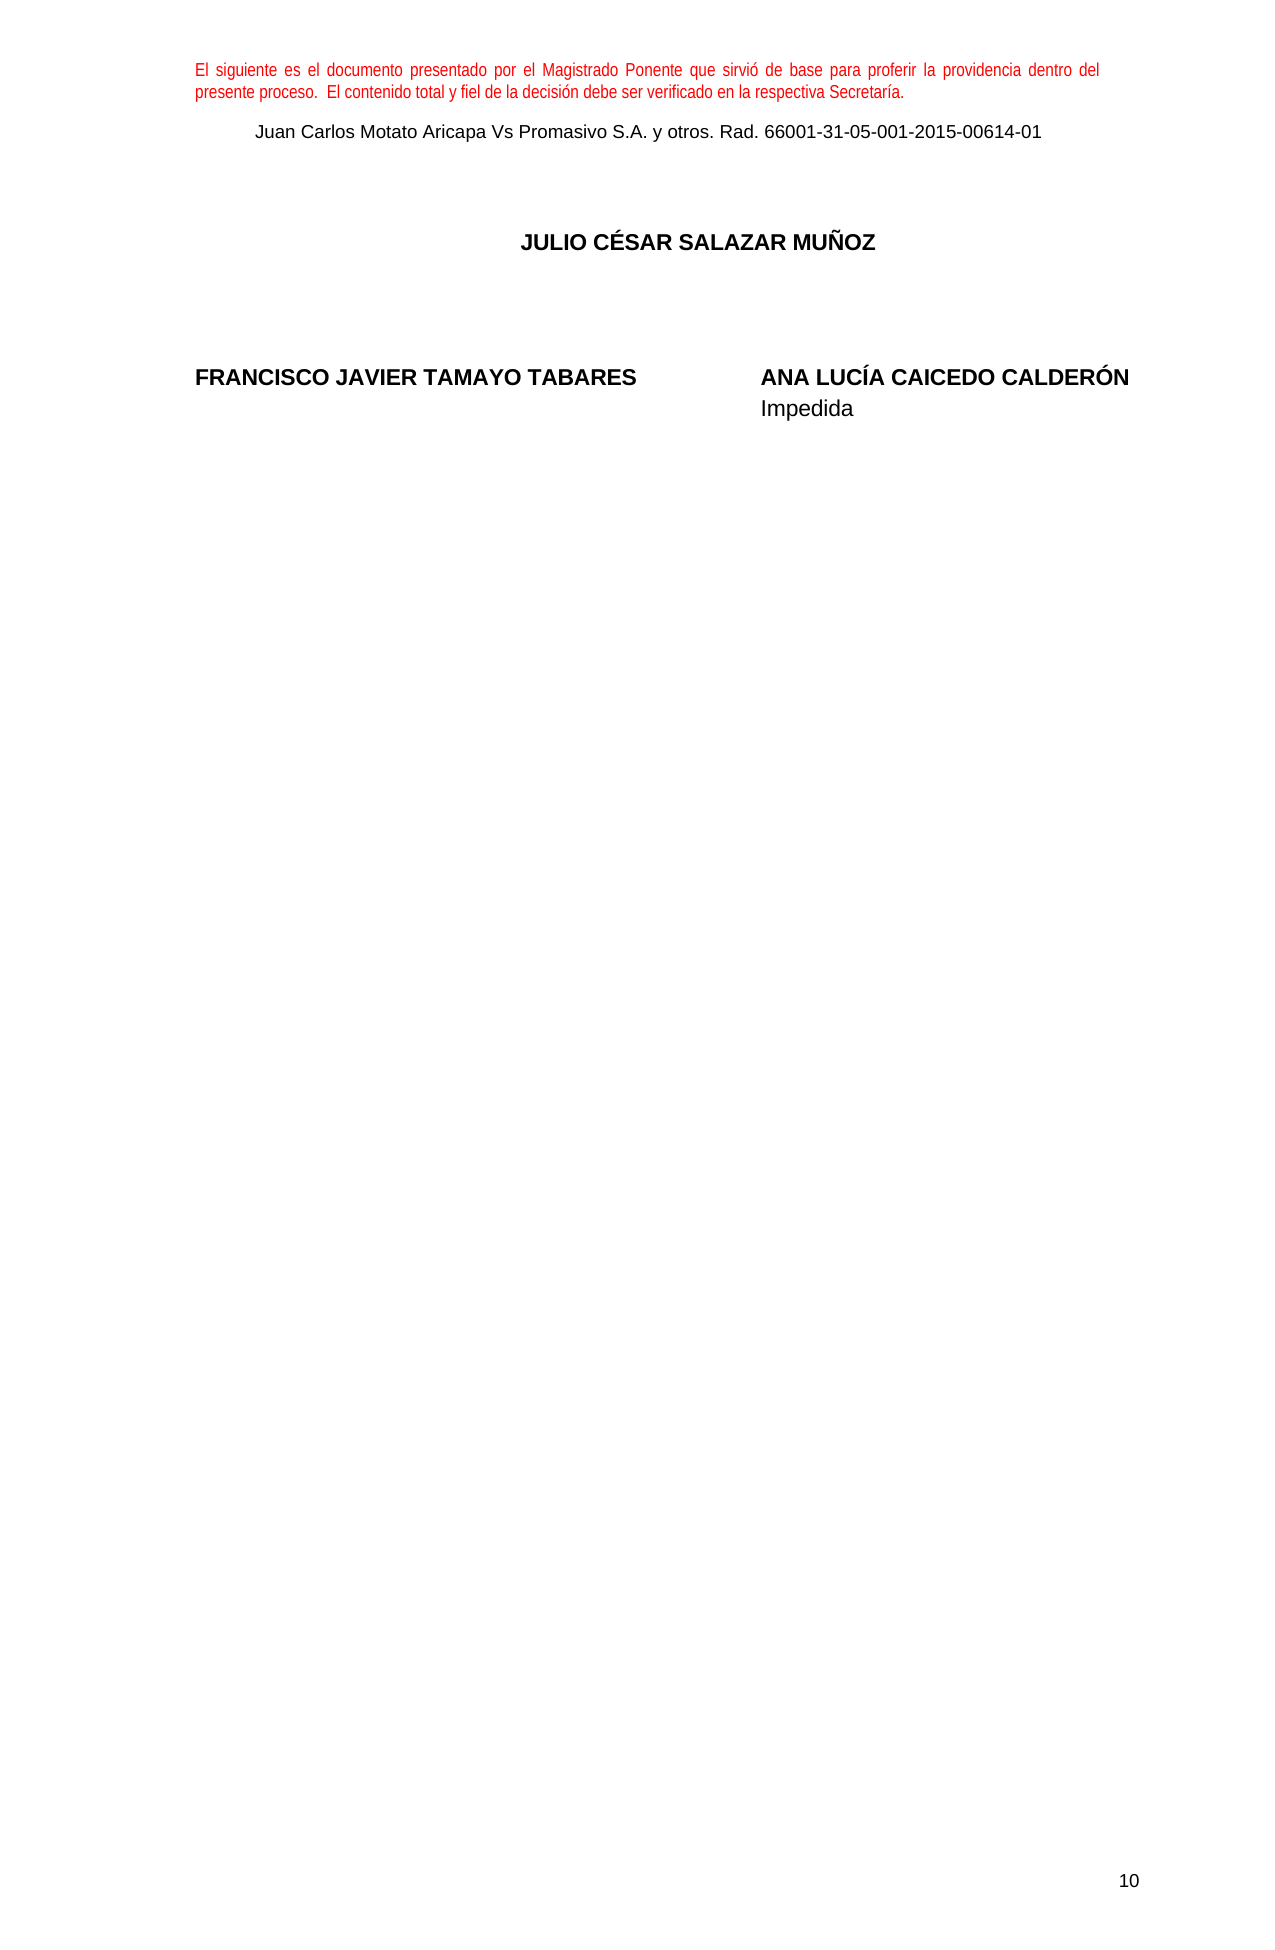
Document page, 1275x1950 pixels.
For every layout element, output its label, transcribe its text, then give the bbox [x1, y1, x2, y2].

text JULIO CÉSAR SALAZAR MUÑOZ [195, 229, 1201, 256]
text Impedida [195, 394, 1139, 421]
text FRANCISCO JAVIER TAMAYO TABARES ANA LUCÍA CAICEDO CALDERÓN [195, 364, 1139, 391]
